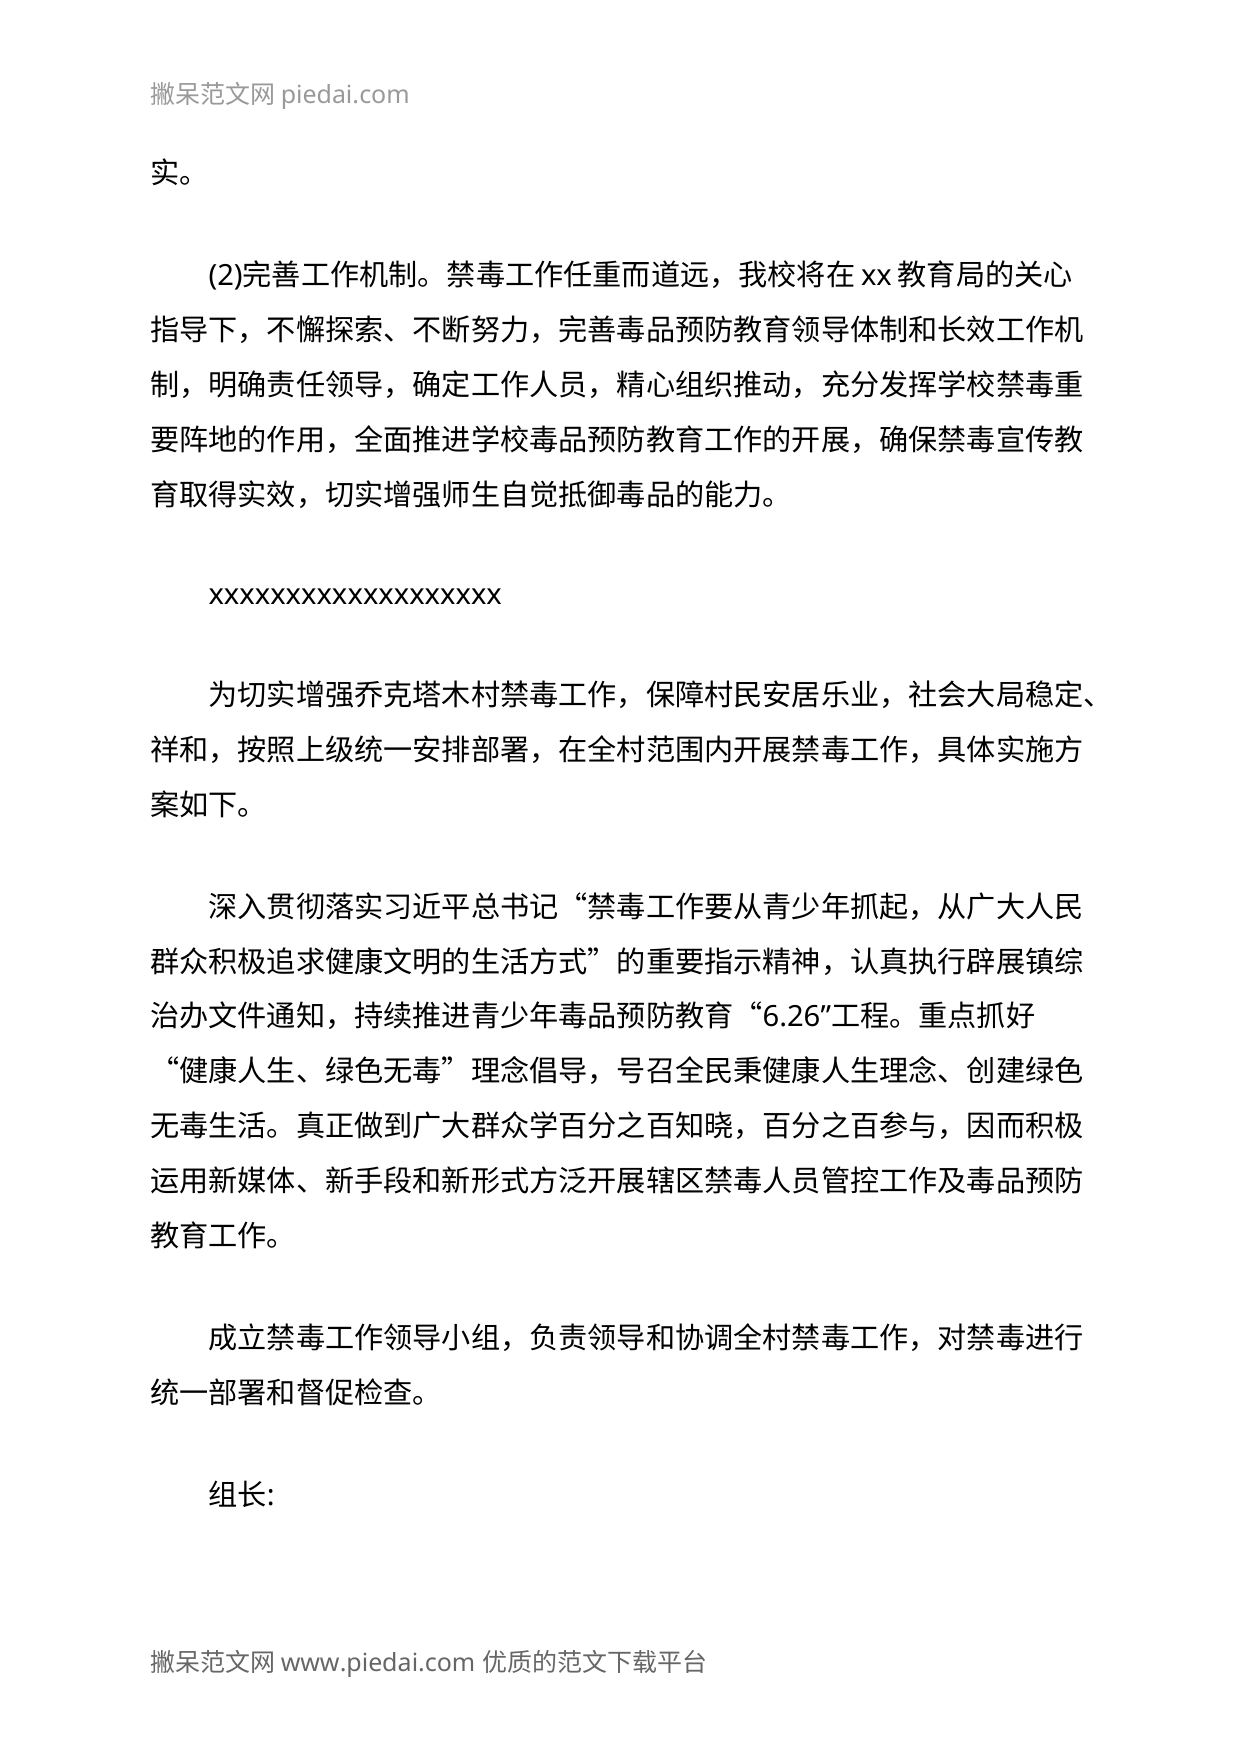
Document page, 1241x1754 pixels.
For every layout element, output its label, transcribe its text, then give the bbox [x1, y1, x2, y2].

text 深入贯彻落实习近平总书记“禁毒工作要从青少年抓起，从广大人民群众积极追求健康文明的生活方式”的重要指示精神，认真执行辟展镇综治办文件通知，持续推进青少年毒品预防教育“6.26”工程。重点抓好“健康人生、绿色无毒”理念倡导，号召全民秉健康人生理念、创建绿色无毒生活。真正做到广大群众学百分之百知晓，百分之百参与，因而积极运用新媒体、新手段和新形式方泛开展辖区禁毒人员管控工作及毒品预防教育工作。 [150, 883, 1090, 1255]
text xxxxxxxxxxxxxxxxxxx [150, 573, 1090, 613]
text 成立禁毒工作领导小组，负责领导和协调全村禁毒工作，对禁毒进行统一部署和督促检查。 [150, 1314, 1090, 1412]
text 为切实增强乔克塔木村禁毒工作，保障村民安居乐业，社会大局稳定、祥和，按照上级统一安排部署，在全村范围内开展禁毒工作，具体实施方案如下。 [150, 672, 1090, 824]
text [150, 150, 1090, 192]
text 组长: [150, 1471, 1090, 1513]
text (2)完善工作机制。禁毒工作任重而道远，我校将在xx教育局的关心指导下，不懈探索、不断努力，完善毒品预防教育领导体制和长效工作机制，明确责任领导，确定工作人员，精心组织推动，充分发挥学校禁毒重要阵地的作用，全面推进学校毒品预防教育工作的开展，确保禁毒宣传教育取得实效，切实增强师生自觉抵御毒品的能力。 [150, 252, 1090, 514]
